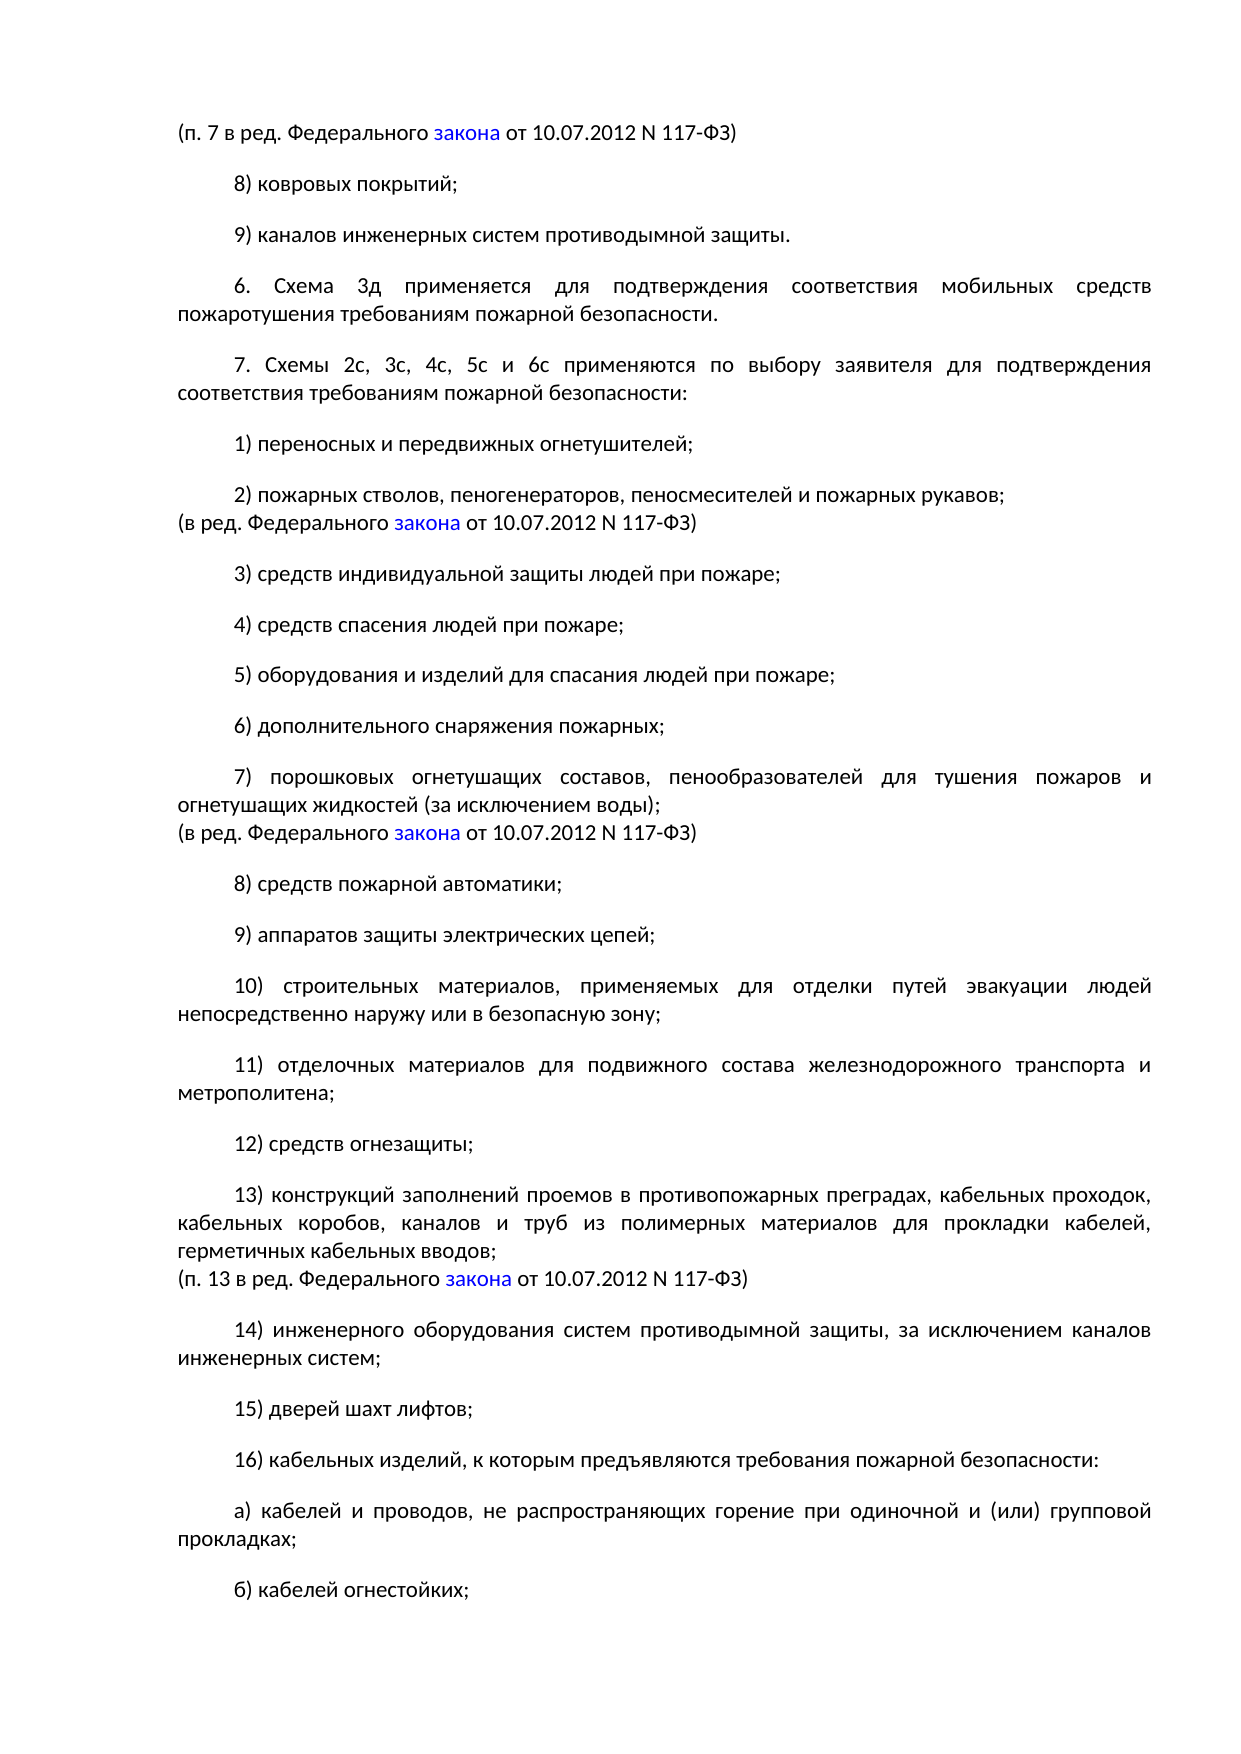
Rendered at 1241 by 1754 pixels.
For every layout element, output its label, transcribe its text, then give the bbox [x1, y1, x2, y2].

text (п. 13 в ред. Федерального закона от 10.07.2012 N 117-ФЗ) [177, 1264, 1152, 1292]
text б) кабелей огнестойких; [177, 1575, 1152, 1603]
text а) кабелей и проводов, не распространяющих горение при одиночной и (или) групповой прокладках; [177, 1496, 1152, 1552]
text 12) средств огнезащиты; [177, 1129, 1152, 1157]
text (в ред. Федерального закона от 10.07.2012 N 117-ФЗ) [177, 508, 1152, 536]
text 8) средств пожарной автоматики; [177, 869, 1152, 897]
text 10) строительных материалов, применяемых для отделки путей эвакуации людей непосредственно наружу или в безопасную зону; [177, 971, 1152, 1027]
text (п. 7 в ред. Федерального закона от 10.07.2012 N 117-ФЗ) [177, 118, 1152, 146]
text 14) инженерного оборудования систем противодымной защиты, за исключением каналов инженерных систем; [177, 1315, 1152, 1371]
text 6) дополнительного снаряжения пожарных; [177, 712, 1152, 739]
text 15) дверей шахт лифтов; [177, 1394, 1152, 1422]
text 1) переносных и передвижных огнетушителей; [177, 429, 1152, 457]
text 9) аппаратов защиты электрических цепей; [177, 920, 1152, 948]
text 7. Схемы 2с, 3с, 4с, 5с и 6с применяются по выбору заявителя для подтверждения соответствия требованиям пожарной безопасности: [177, 350, 1152, 406]
text 7) порошковых огнетушащих составов, пенообразователей для тушения пожаров и огнетушащих жидкостей (за исключением воды); [177, 762, 1152, 818]
text 5) оборудования и изделий для спасания людей при пожаре; [177, 661, 1152, 689]
text 6. Схема 3д применяется для подтверждения соответствия мобильных средств пожаротушения требованиям пожарной безопасности. [177, 271, 1152, 327]
text 16) кабельных изделий, к которым предъявляются требования пожарной безопасности: [177, 1445, 1152, 1473]
text 2) пожарных стволов, пеногенераторов, пеносмесителей и пожарных рукавов; [177, 480, 1152, 508]
text 4) средств спасения людей при пожаре; [177, 610, 1152, 638]
text 3) средств индивидуальной защиты людей при пожаре; [177, 559, 1152, 587]
text 13) конструкций заполнений проемов в противопожарных преградах, кабельных проходок, кабельных коробов, каналов и труб из полимерных материалов для прокладки кабелей, герметичных кабельных вводов; [177, 1180, 1152, 1264]
text (в ред. Федерального закона от 10.07.2012 N 117-ФЗ) [177, 818, 1152, 847]
text 8) ковровых покрытий; [177, 169, 1152, 197]
text 11) отделочных материалов для подвижного состава железнодорожного транспорта и метрополитена; [177, 1050, 1152, 1106]
text 9) каналов инженерных систем противодымной защиты. [177, 220, 1152, 248]
